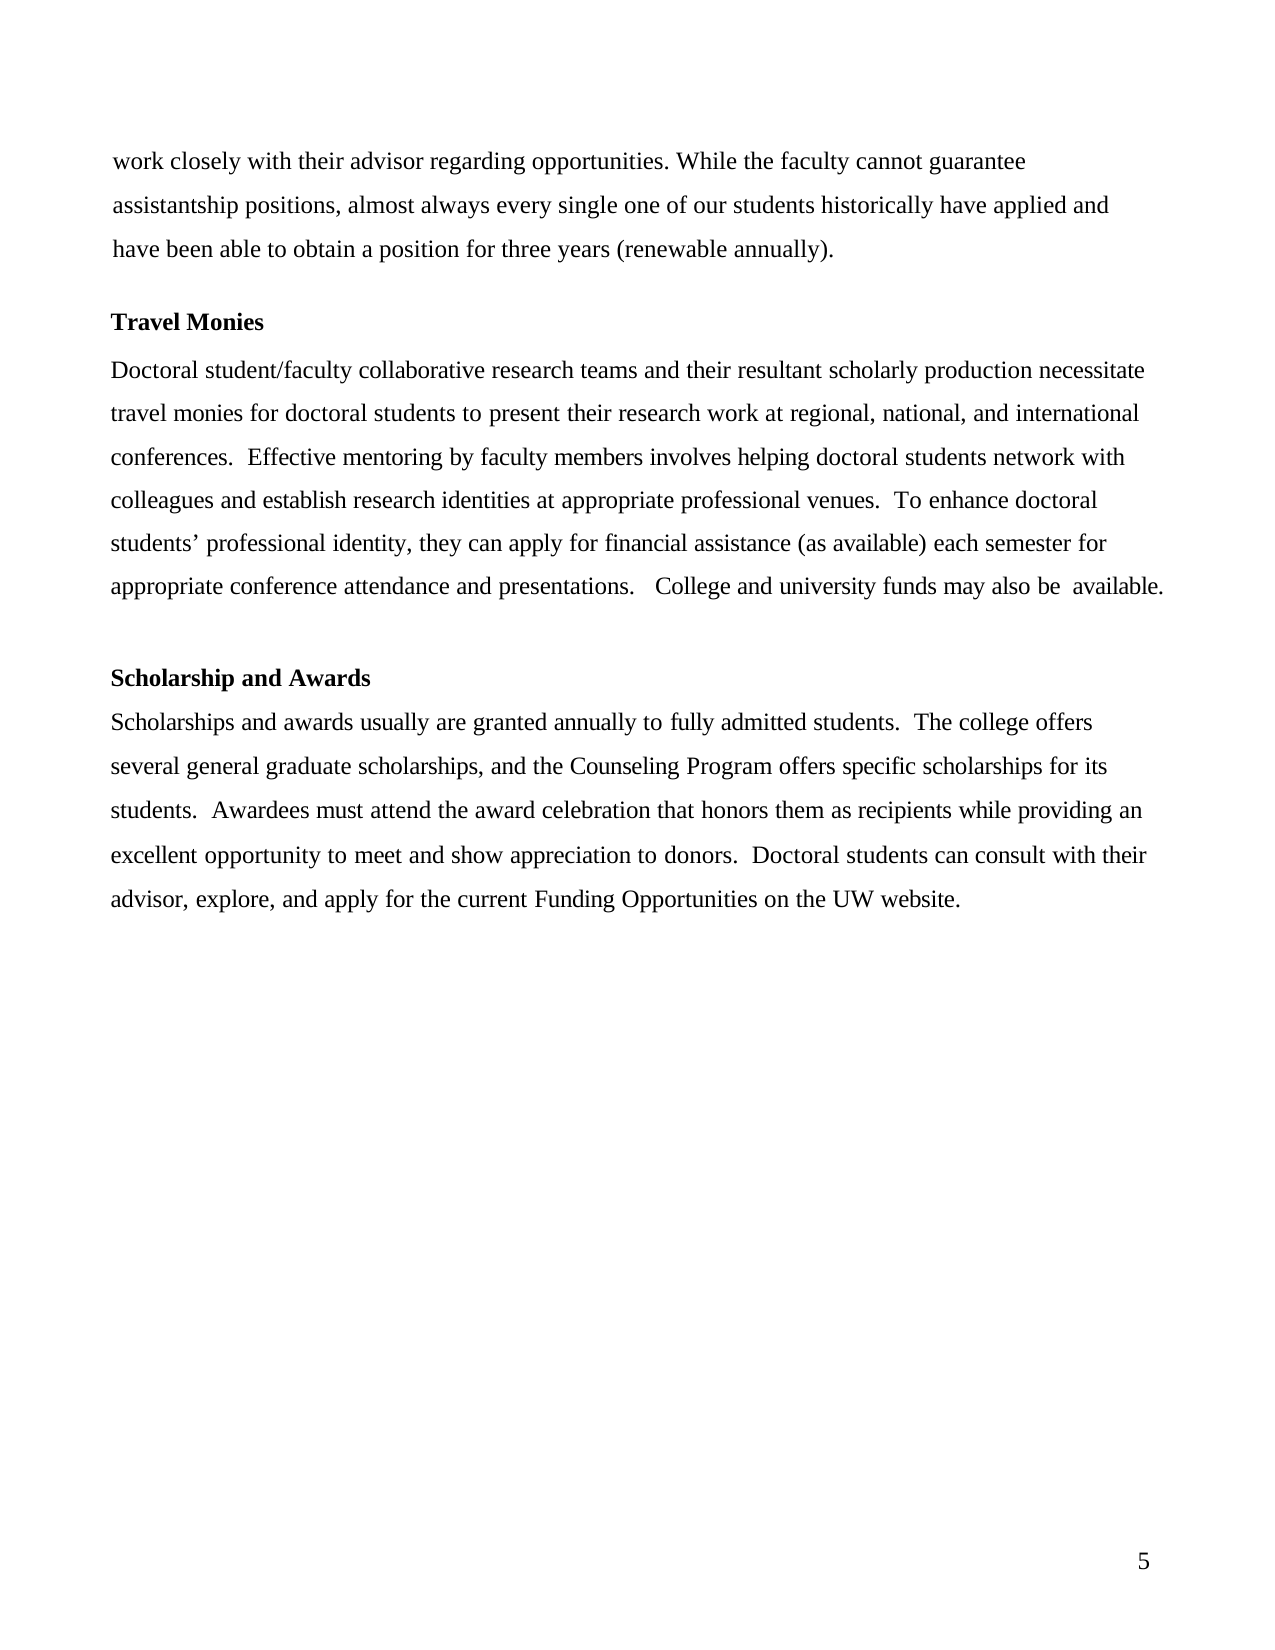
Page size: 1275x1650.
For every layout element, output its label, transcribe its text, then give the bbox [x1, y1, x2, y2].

subtitle Scholarship and Awards [110, 663, 1173, 692]
text Scholarships and awards usually are granted annually to fully admitted students. The college offers several general graduate scholarships, and the Counseling Program offers specific scholarships for its students. Awardees must attend the award celebration that honors them as recipients while providing an excellent opportunity to meet and show appreciation to donors. Doctoral students can consult with their advisor, explore, and apply for the current Funding Opportunities on the UW website. [110, 707, 1148, 913]
subtitle Travel Monies [110, 307, 1173, 336]
subtitle Doctoral student/faculty collaborative research teams and their resultant scholarly production necessitate travel monies for doctoral students to present their research work at regional, national, and international conferences. Effective mentoring by faculty members involves helping doctoral students network with colleagues and establish research identities at appropriate professional venues. To enhance doctoral students’ professional identity, they can apply for financial assistance (as available) each semester for appropriate conference attendance and presentations. College and university funds may also be available. [110, 355, 1173, 600]
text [109, 146, 1147, 263]
